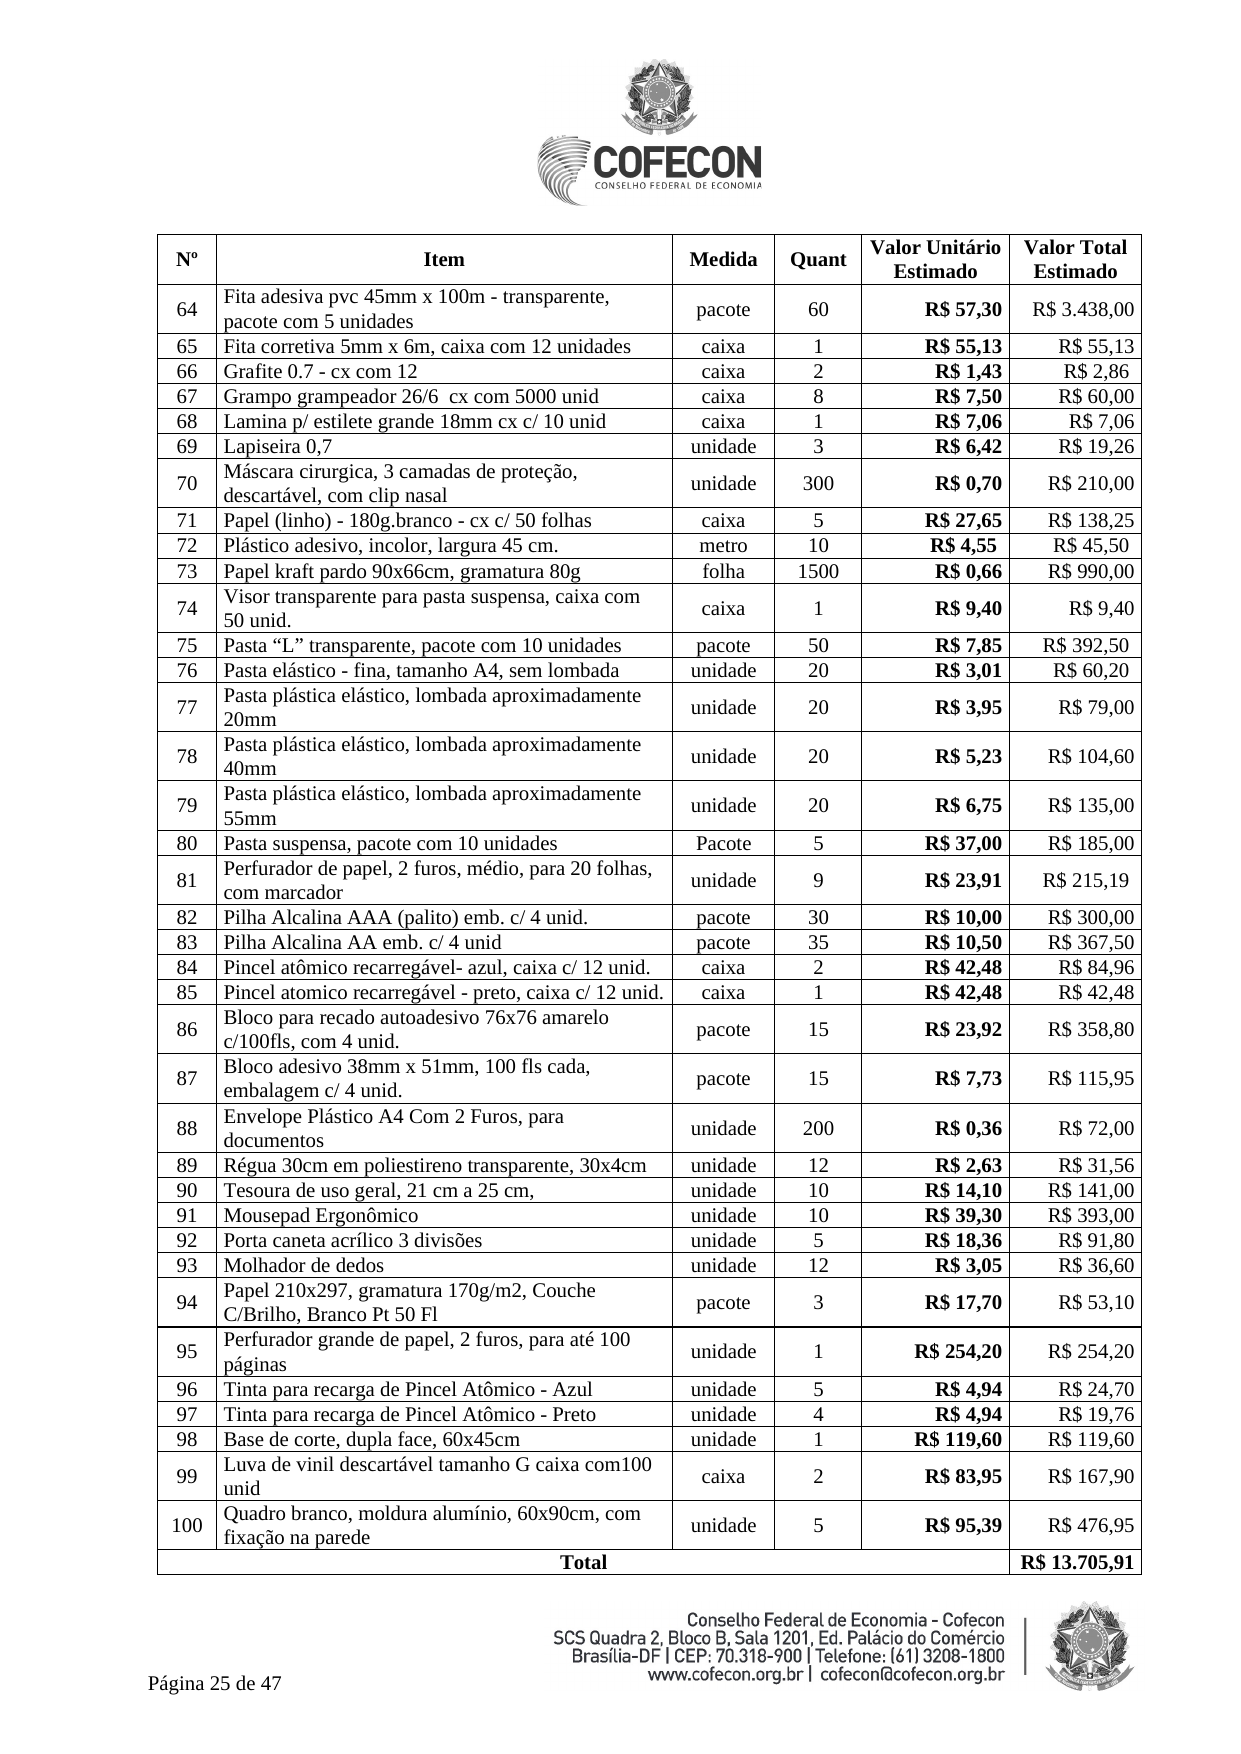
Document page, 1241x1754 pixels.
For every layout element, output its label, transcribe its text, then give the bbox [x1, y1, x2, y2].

table_cell R$ 91,80 [1010, 1228, 1141, 1252]
table_cell R$ 17,70 [862, 1278, 1009, 1326]
table_header Item [217, 235, 672, 283]
table_cell R$ 990,00 [1010, 559, 1141, 583]
table_cell 12 [775, 1253, 861, 1277]
table_cell R$ 36,60 [1010, 1253, 1141, 1277]
table_cell R$ 4,94 [862, 1402, 1009, 1426]
table_header Quant [775, 235, 861, 283]
table_cell 70 [158, 459, 216, 507]
table_cell unidade [673, 683, 774, 731]
table_cell unidade [673, 1328, 774, 1376]
table_cell 60 [775, 285, 861, 333]
table_cell 8 [775, 384, 861, 408]
table_cell R$ 4,55 [862, 534, 1009, 557]
table_cell Pasta plástica elástico, lombada aproximadamente 20mm [217, 683, 672, 731]
table_cell 15 [775, 1054, 861, 1102]
table_cell 86 [158, 1005, 216, 1053]
table_cell pacote [673, 633, 774, 657]
table_cell 1 [775, 334, 861, 358]
table_cell R$ 138,25 [1010, 508, 1141, 532]
table_cell R$ 3,01 [862, 658, 1009, 682]
table_cell 5 [775, 1377, 861, 1401]
table_cell Fita corretiva 5mm x 6m, caixa com 12 unidades [217, 334, 672, 358]
table_header Valor Total Estimado [1010, 235, 1141, 283]
table_header Medida [673, 235, 774, 283]
table_cell 93 [158, 1253, 216, 1277]
table_cell Lamina p/ estilete grande 18mm cx c/ 10 unid [217, 409, 672, 433]
table_cell 65 [158, 334, 216, 358]
table_cell 1 [775, 584, 861, 632]
table_cell unidade [673, 856, 774, 904]
table_cell R$ 9,40 [862, 584, 1009, 632]
table_cell caixa [673, 955, 774, 979]
table_cell 91 [158, 1203, 216, 1227]
table_cell R$ 9,40 [1010, 584, 1141, 632]
table_cell 74 [158, 584, 216, 632]
table_cell unidade [673, 732, 774, 780]
table_cell Papel 210x297, gramatura 170g/m2, Couche C/Brilho, Branco Pt 50 Fl [217, 1278, 672, 1326]
table_cell Molhador de dedos [217, 1253, 672, 1277]
table_cell R$ 7,85 [862, 633, 1009, 657]
table_cell 1 [775, 980, 861, 1004]
table_cell R$ 39,30 [862, 1203, 1009, 1227]
table_cell 15 [775, 1005, 861, 1053]
table_cell pacote [673, 905, 774, 929]
table_cell Grampo grampeador 26/6 cx com 5000 unid [217, 384, 672, 408]
table_cell R$ 27,65 [862, 508, 1009, 532]
table_cell 35 [775, 930, 861, 954]
table_cell pacote [673, 285, 774, 333]
table_cell Quadro branco, moldura alumínio, 60x90cm, com fixação na parede [217, 1501, 672, 1549]
table_cell R$ 42,48 [862, 955, 1009, 979]
table_cell caixa [673, 409, 774, 433]
table_cell 88 [158, 1104, 216, 1152]
table_cell R$ 1,43 [862, 359, 1009, 383]
table_cell Pasta suspensa, pacote com 10 unidades [217, 831, 672, 854]
table_cell 30 [775, 905, 861, 929]
table_cell R$ 57,30 [862, 285, 1009, 333]
table_cell unidade [673, 1427, 774, 1451]
table_cell R$ 45,50 [1010, 534, 1141, 557]
table_cell R$ 10,50 [862, 930, 1009, 954]
table_cell 20 [775, 781, 861, 829]
table_cell pacote [673, 1054, 774, 1102]
table_cell R$ 115,95 [1010, 1054, 1141, 1102]
table_cell R$ 84,96 [1010, 955, 1141, 979]
table_cell R$ 19,76 [1010, 1402, 1141, 1426]
table_cell 87 [158, 1054, 216, 1102]
table_cell 78 [158, 732, 216, 780]
table_header Nº [158, 235, 216, 283]
table_cell R$ 55,13 [1010, 334, 1141, 358]
table_cell Tinta para recarga de Pincel Atômico - Azul [217, 1377, 672, 1401]
table_cell 67 [158, 384, 216, 408]
table_cell R$ 2,63 [862, 1153, 1009, 1177]
table_cell Porta caneta acrílico 3 divisões [217, 1228, 672, 1252]
table_cell Tinta para recarga de Pincel Atômico - Preto [217, 1402, 672, 1426]
table_cell Envelope Plástico A4 Com 2 Furos, para documentos [217, 1104, 672, 1152]
table_cell R$ 18,36 [862, 1228, 1009, 1252]
table_cell Máscara cirurgica, 3 camadas de proteção, descartável, com clip nasal [217, 459, 672, 507]
table_cell folha [673, 559, 774, 583]
table_cell Perfurador grande de papel, 2 furos, para até 100 páginas [217, 1328, 672, 1376]
table_cell unidade [673, 1178, 774, 1202]
table_cell R$ 0,66 [862, 559, 1009, 583]
table_cell Tesoura de uso geral, 21 cm a 25 cm, [217, 1178, 672, 1202]
table_cell R$ 60,00 [1010, 384, 1141, 408]
table_cell R$ 3,05 [862, 1253, 1009, 1277]
table_cell 90 [158, 1178, 216, 1202]
table_cell Base de corte, dupla face, 60x45cm [217, 1427, 672, 1451]
table_cell R$ 24,70 [1010, 1377, 1141, 1401]
table_cell 69 [158, 434, 216, 458]
table_cell R$ 13.705,91 [1010, 1550, 1141, 1574]
table_cell 89 [158, 1153, 216, 1177]
table_cell caixa [673, 584, 774, 632]
picture [543, 1601, 1145, 1691]
table_cell 10 [775, 1178, 861, 1202]
table_cell R$ 6,42 [862, 434, 1009, 458]
table_cell 83 [158, 930, 216, 954]
table_cell unidade [673, 1104, 774, 1152]
table_cell 64 [158, 285, 216, 333]
table_cell 75 [158, 633, 216, 657]
table_cell Pilha Alcalina AAA (palito) emb. c/ 4 unid. [217, 905, 672, 929]
table_cell R$ 19,26 [1010, 434, 1141, 458]
table_cell 9 [775, 856, 861, 904]
table_cell R$ 42,48 [862, 980, 1009, 1004]
table_cell 4 [775, 1402, 861, 1426]
table_cell Luva de vinil descartável tamanho G caixa com100 unid [217, 1452, 672, 1500]
table_cell pacote [673, 1005, 774, 1053]
table_cell 3 [775, 1278, 861, 1326]
table_cell R$ 358,80 [1010, 1005, 1141, 1053]
table_cell 5 [775, 1501, 861, 1549]
table_cell 82 [158, 905, 216, 929]
table_cell Pincel atomico recarregável - preto, caixa c/ 12 unid. [217, 980, 672, 1004]
table_cell R$ 104,60 [1010, 732, 1141, 780]
table_cell R$ 6,75 [862, 781, 1009, 829]
table_cell 2 [775, 359, 861, 383]
table_cell Pasta elástico - fina, tamanho A4, sem lombada [217, 658, 672, 682]
table_cell 72 [158, 534, 216, 557]
table_cell R$ 7,06 [1010, 409, 1141, 433]
table_cell unidade [673, 658, 774, 682]
table_cell unidade [673, 1402, 774, 1426]
table_cell 98 [158, 1427, 216, 1451]
table_cell R$ 83,95 [862, 1452, 1009, 1500]
table_cell unidade [673, 459, 774, 507]
table_cell unidade [673, 1501, 774, 1549]
table_cell Perfurador de papel, 2 furos, médio, para 20 folhas, com marcador [217, 856, 672, 904]
table_cell 94 [158, 1278, 216, 1326]
table_cell R$ 392,50 [1010, 633, 1141, 657]
table_cell caixa [673, 334, 774, 358]
table_cell R$ 72,00 [1010, 1104, 1141, 1152]
table_cell Total [158, 1550, 1009, 1574]
table_cell 3 [775, 434, 861, 458]
table_cell 95 [158, 1328, 216, 1376]
table_cell R$ 7,06 [862, 409, 1009, 433]
table_cell Pasta plástica elástico, lombada aproximadamente 55mm [217, 781, 672, 829]
table_cell 92 [158, 1228, 216, 1252]
table_cell Mousepad Ergonômico [217, 1203, 672, 1227]
table_cell caixa [673, 1452, 774, 1500]
table_cell R$ 4,94 [862, 1377, 1009, 1401]
table_cell metro [673, 534, 774, 557]
table_cell 77 [158, 683, 216, 731]
table_cell R$ 119,60 [862, 1427, 1009, 1451]
table_header Valor Unitário Estimado [862, 235, 1009, 283]
table_cell 20 [775, 658, 861, 682]
table_cell R$ 7,73 [862, 1054, 1009, 1102]
table_cell R$ 55,13 [862, 334, 1009, 358]
table_cell unidade [673, 1203, 774, 1227]
table_cell 12 [775, 1153, 861, 1177]
table_cell 85 [158, 980, 216, 1004]
table_cell R$ 254,20 [1010, 1328, 1141, 1376]
table_cell R$ 167,90 [1010, 1452, 1141, 1500]
table_cell R$ 0,36 [862, 1104, 1009, 1152]
table_cell R$ 14,10 [862, 1178, 1009, 1202]
table_cell pacote [673, 1278, 774, 1326]
table_cell unidade [673, 434, 774, 458]
table_cell R$ 23,91 [862, 856, 1009, 904]
table_cell R$ 60,20 [1010, 658, 1141, 682]
table_cell 84 [158, 955, 216, 979]
table_cell caixa [673, 384, 774, 408]
table_cell R$ 3,95 [862, 683, 1009, 731]
table_cell 100 [158, 1501, 216, 1549]
table_cell R$ 95,39 [862, 1501, 1009, 1549]
table_cell R$ 215,19 [1010, 856, 1141, 904]
table_cell 1 [775, 409, 861, 433]
table_cell Pincel atômico recarregável- azul, caixa c/ 12 unid. [217, 955, 672, 979]
table_cell R$ 10,00 [862, 905, 1009, 929]
table_cell Bloco para recado autoadesivo 76x76 amarelo c/100fls, com 4 unid. [217, 1005, 672, 1053]
table_cell 66 [158, 359, 216, 383]
table_cell R$ 42,48 [1010, 980, 1141, 1004]
table_cell R$ 367,50 [1010, 930, 1141, 954]
table_cell R$ 53,10 [1010, 1278, 1141, 1326]
table_cell Lapiseira 0,7 [217, 434, 672, 458]
table_cell 20 [775, 732, 861, 780]
table_cell 20 [775, 683, 861, 731]
table_cell 2 [775, 955, 861, 979]
table_cell R$ 254,20 [862, 1328, 1009, 1376]
table_cell Pasta “L” transparente, pacote com 10 unidades [217, 633, 672, 657]
table_cell 79 [158, 781, 216, 829]
table_cell R$ 2,86 [1010, 359, 1141, 383]
table_cell Pilha Alcalina AA emb. c/ 4 unid [217, 930, 672, 954]
table_cell R$ 393,00 [1010, 1203, 1141, 1227]
table_cell 73 [158, 559, 216, 583]
table_cell R$ 79,00 [1010, 683, 1141, 731]
table_cell unidade [673, 1253, 774, 1277]
table_cell pacote [673, 930, 774, 954]
table_cell Visor transparente para pasta suspensa, caixa com 50 unid. [217, 584, 672, 632]
table_cell Papel (linho) - 180g.branco - cx c/ 50 folhas [217, 508, 672, 532]
table_cell 97 [158, 1402, 216, 1426]
table_cell 300 [775, 459, 861, 507]
table_cell Fita adesiva pvc 45mm x 100m - transparente, pacote com 5 unidades [217, 285, 672, 333]
picture [537, 59, 762, 206]
table_cell 10 [775, 534, 861, 557]
table_cell 80 [158, 831, 216, 854]
table_cell R$ 37,00 [862, 831, 1009, 854]
table_cell R$ 31,56 [1010, 1153, 1141, 1177]
table_cell 5 [775, 508, 861, 532]
table_cell Grafite 0.7 - cx com 12 [217, 359, 672, 383]
table_cell unidade [673, 1377, 774, 1401]
table_cell R$ 0,70 [862, 459, 1009, 507]
table_cell R$ 135,00 [1010, 781, 1141, 829]
table_cell Pacote [673, 831, 774, 854]
table_cell R$ 185,00 [1010, 831, 1141, 854]
table_cell caixa [673, 508, 774, 532]
table_cell unidade [673, 1153, 774, 1177]
table_cell R$ 7,50 [862, 384, 1009, 408]
table_cell 96 [158, 1377, 216, 1401]
table_cell R$ 210,00 [1010, 459, 1141, 507]
table_cell R$ 476,95 [1010, 1501, 1141, 1549]
table_cell R$ 3.438,00 [1010, 285, 1141, 333]
table_cell Bloco adesivo 38mm x 51mm, 100 fls cada, embalagem c/ 4 unid. [217, 1054, 672, 1102]
table_cell Plástico adesivo, incolor, largura 45 cm. [217, 534, 672, 557]
table_cell R$ 300,00 [1010, 905, 1141, 929]
table_cell 50 [775, 633, 861, 657]
table_cell 1 [775, 1427, 861, 1451]
table_cell R$ 23,92 [862, 1005, 1009, 1053]
table_cell 99 [158, 1452, 216, 1500]
table_cell R$ 5,23 [862, 732, 1009, 780]
table_cell 5 [775, 831, 861, 854]
table_cell Régua 30cm em poliestireno transparente, 30x4cm [217, 1153, 672, 1177]
table_cell 1 [775, 1328, 861, 1376]
table_cell 2 [775, 1452, 861, 1500]
table_cell 5 [775, 1228, 861, 1252]
table_cell Pasta plástica elástico, lombada aproximadamente 40mm [217, 732, 672, 780]
table_cell R$ 119,60 [1010, 1427, 1141, 1451]
table_cell 76 [158, 658, 216, 682]
table_cell 68 [158, 409, 216, 433]
table_cell R$ 141,00 [1010, 1178, 1141, 1202]
table_cell 81 [158, 856, 216, 904]
table_cell unidade [673, 781, 774, 829]
table_cell 10 [775, 1203, 861, 1227]
table_cell 71 [158, 508, 216, 532]
table_cell caixa [673, 359, 774, 383]
table_cell caixa [673, 980, 774, 1004]
table_cell 1500 [775, 559, 861, 583]
table_cell unidade [673, 1228, 774, 1252]
table_cell Papel kraft pardo 90x66cm, gramatura 80g [217, 559, 672, 583]
table_cell 200 [775, 1104, 861, 1152]
